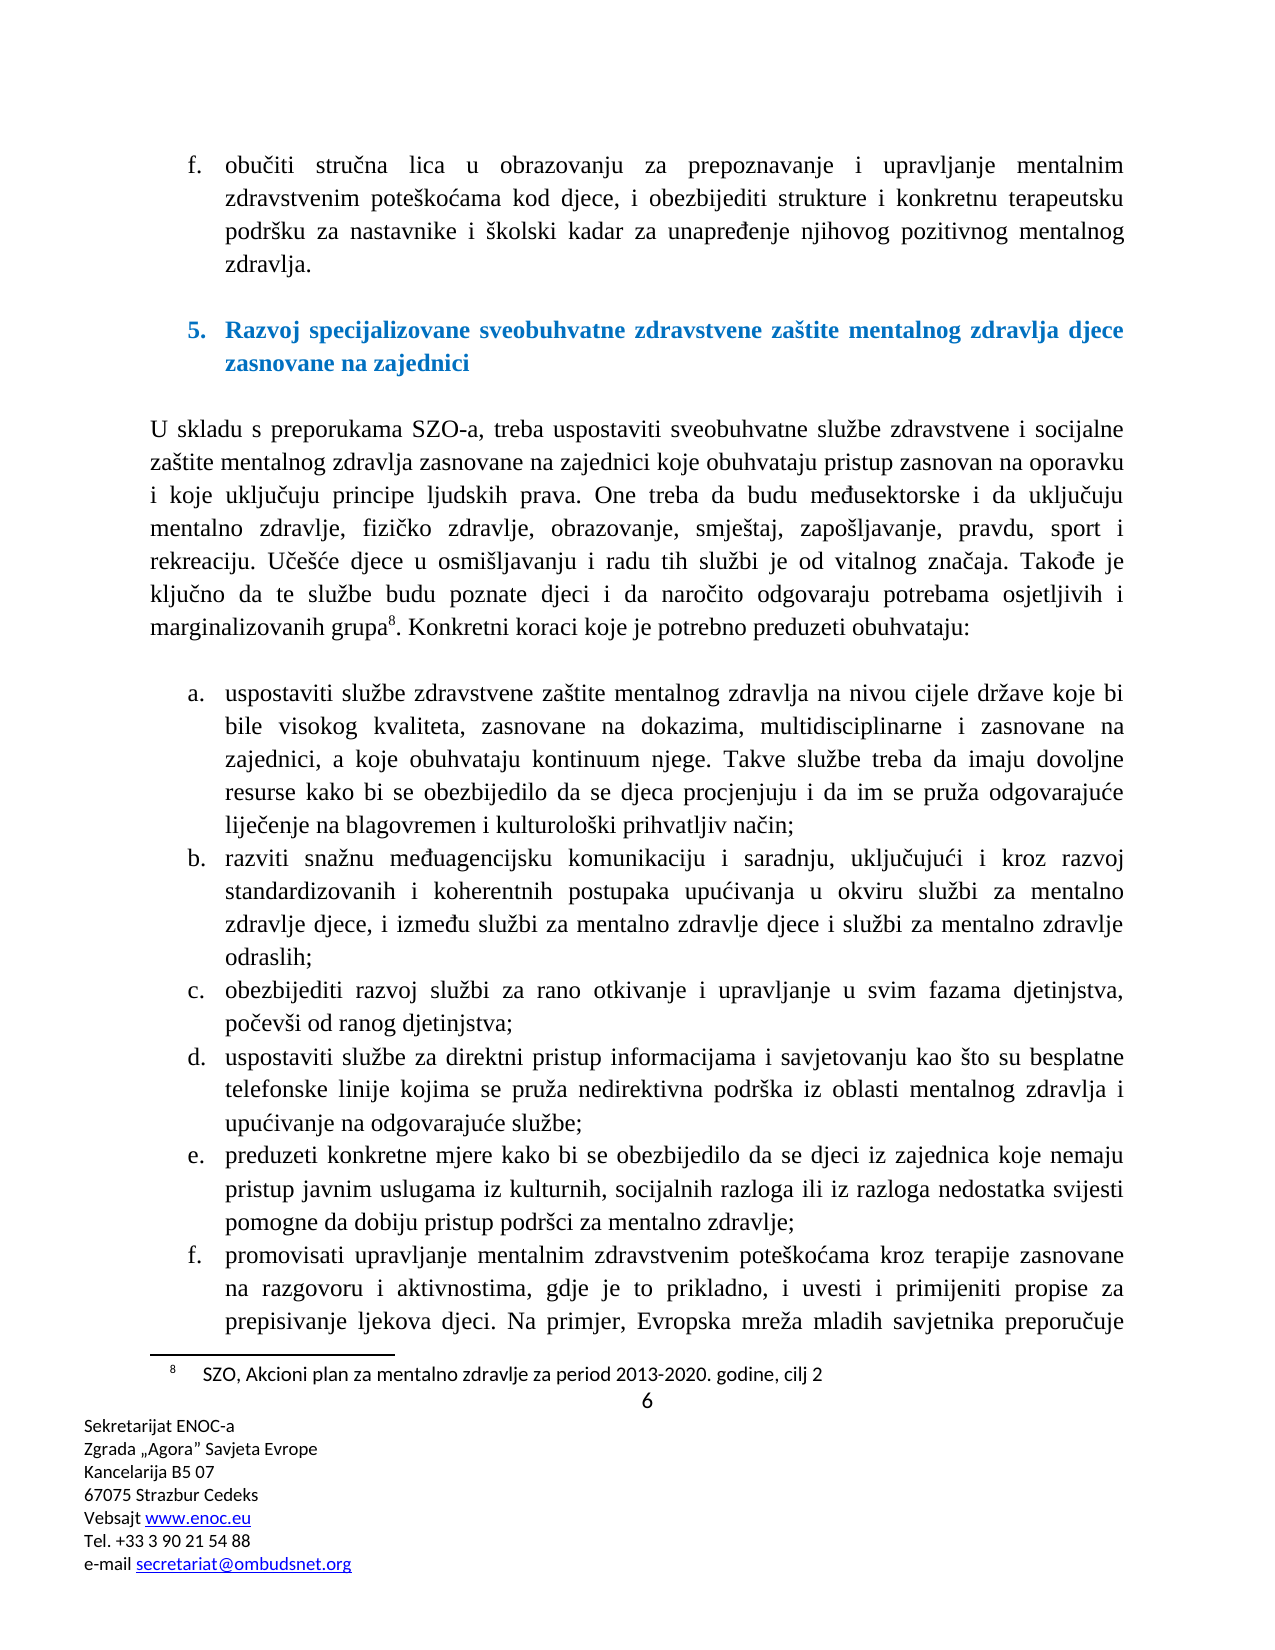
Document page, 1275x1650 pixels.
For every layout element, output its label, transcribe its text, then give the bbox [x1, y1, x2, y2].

list uspostaviti službe zdravstvene zaštite mentalnog zdravlja na nivou cijele države koje bi bile visokog kvaliteta, zasnovane na dokazima, multidisciplinarne i zasnovane na zajednici, a koje obuhvataju kontinuum njege. Takve službe treba da imaju dovoljne resurse kako bi se obezbijedilo da se djeca procjenjuju i da im se pruža odgovarajuće liječenje na blagovremen i kulturološki prihvatljiv način; [187, 678, 1125, 839]
list Razvoj specijalizovane sveobuhvatne zdravstvene zaštite mentalnog zdravlja djece zasnovane na zajednici [187, 315, 1125, 377]
list obučiti stručna lica u obrazovanju za prepoznavanje i upravljanje mentalnim zdravstvenim poteškoćama kod djece, i obezbijediti strukture i konkretnu terapeutsku podršku za nastavnike i školski kadar za unapređenje njihovog pozitivnog mentalnog zdravlja. [187, 150, 1125, 278]
list preduzeti konkretne mjere kako bi se obezbijedilo da se djeci iz zajednica koje nemaju pristup javnim uslugama iz kulturnih, socijalnih razloga ili iz razloga nedostatka svijesti pomogne da dobiju pristup podršci za mentalno zdravlje; [187, 1141, 1125, 1235]
text U skladu s preporukama SZO-a, treba uspostaviti sveobuhvatne službe zdravstvene i socijalne zaštite mentalnog zdravlja zasnovane na zajednici koje obuhvataju pristup zasnovan na oporavku i koje uključuju principe ljudskih prava. One treba da budu međusektorske i da uključuju mentalno zdravlje, fizičko zdravlje, obrazovanje, smještaj, zapošljavanje, pravdu, sport i rekreaciju. Učešće djece u osmišljavanju i radu tih službi je od vitalnog značaja. Takođe je ključno da te službe budu poznate djeci i da naročito odgovaraju potrebama osjetljivih i marginalizovanih grupa. Konkretni koraci koje je potrebno preduzeti obuhvataju: [150, 414, 1125, 641]
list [187, 1240, 1125, 1334]
list razviti snažnu međuagencijsku komunikaciju i saradnju, uključujući i kroz razvoj standardizovanih i koherentnih postupaka upućivanja u okviru službi za mentalno zdravlje djece, i između službi za mentalno zdravlje djece i službi za mentalno zdravlje odraslih; [187, 843, 1125, 971]
list uspostaviti službe za direktni pristup informacijama i savjetovanju kao što su besplatne telefonske linije kojima se pruža nedirektivna podrška iz oblasti mentalnog zdravlja i upućivanje na odgovarajuće službe; [187, 1042, 1125, 1136]
list obezbijediti razvoj službi za rano otkivanje i upravljanje u svim fazama djetinjstva, počevši od ranog djetinjstva; [187, 976, 1125, 1037]
